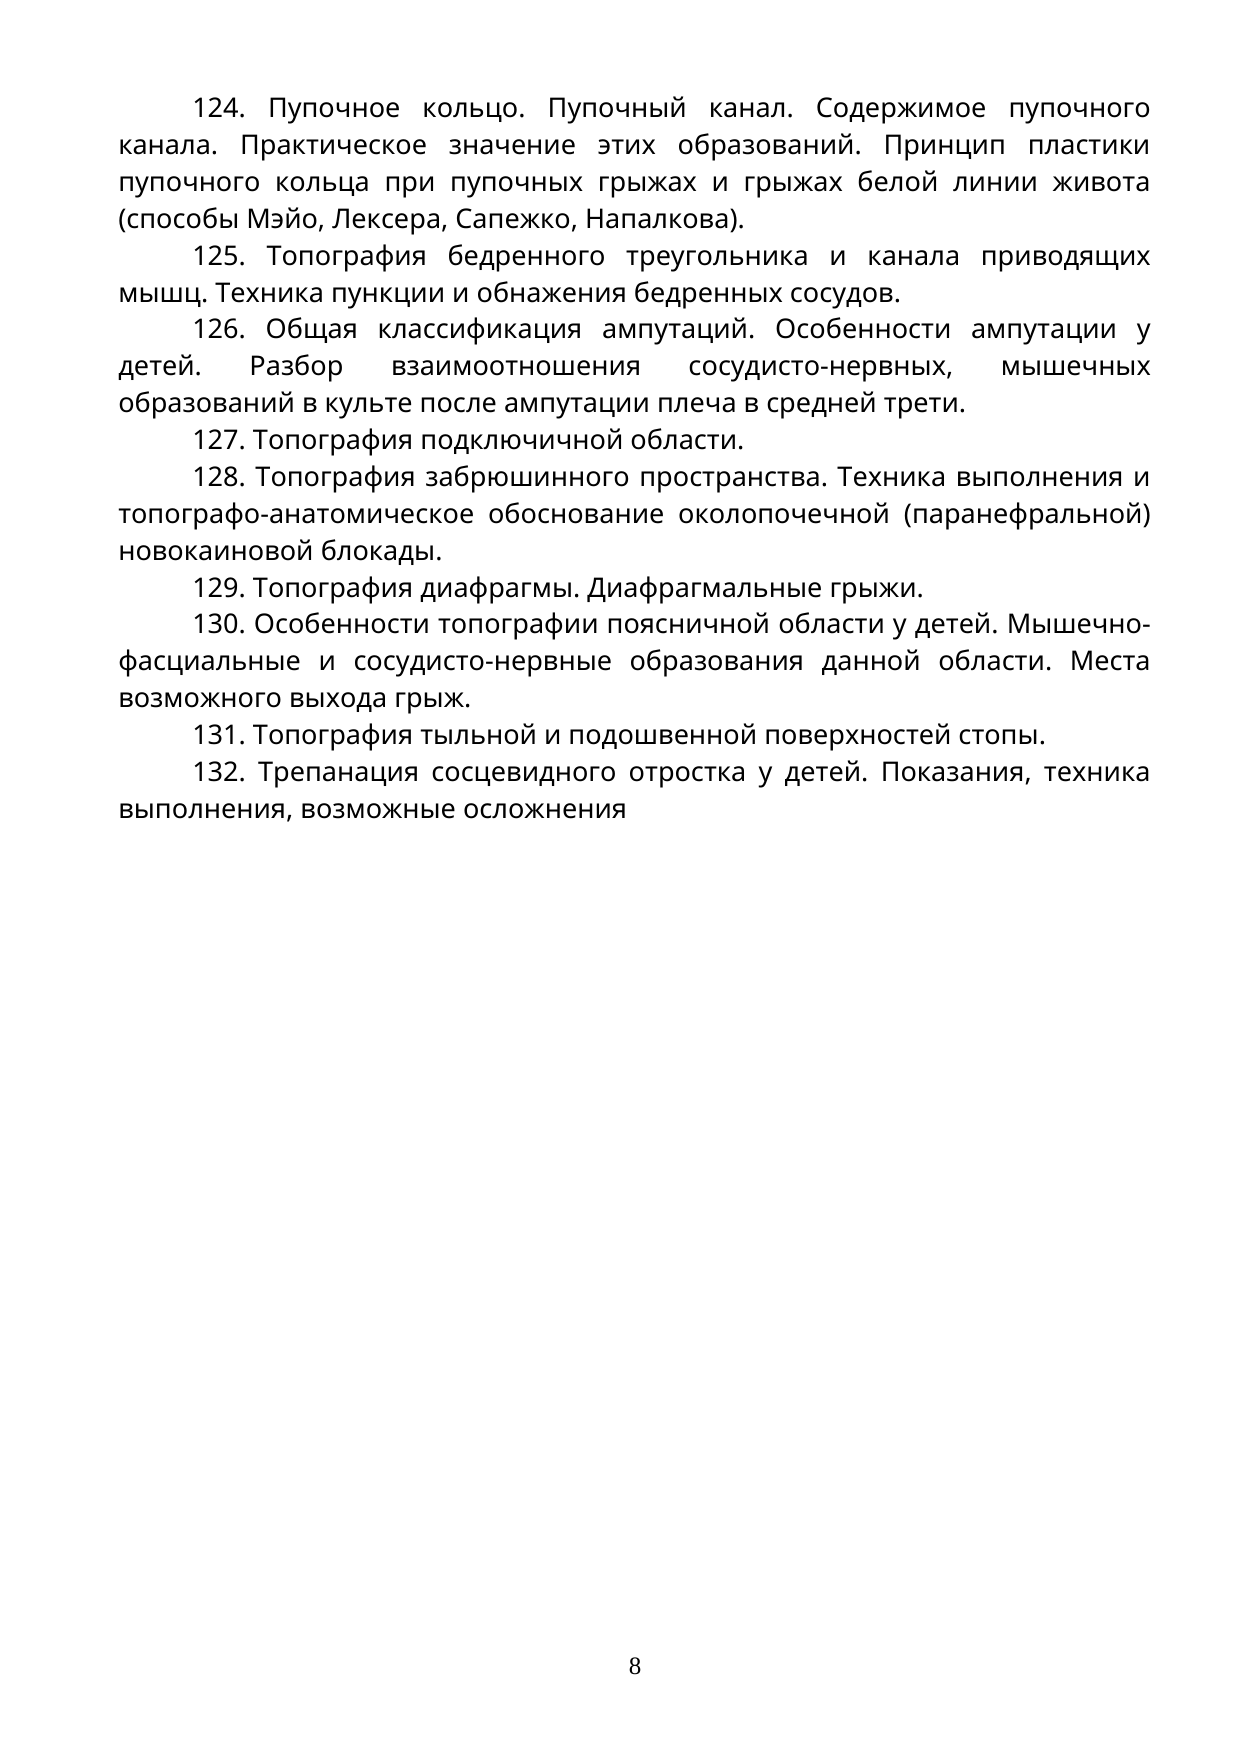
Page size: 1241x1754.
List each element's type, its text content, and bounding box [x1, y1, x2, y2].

text 125. Топография бедренного треугольника и канала приводящих мышц. Техника пункции и обнажения бедренных сосудов. [118, 236, 1152, 310]
text 124. Пупочное кольцо. Пупочный канал. Содержимое пупочного канала. Практическое значение этих образований. Принцип пластики пупочного кольца при пупочных грыжах и грыжах белой линии живота (способы Мэйо, Лексера, Сапежко, Напалкова). [118, 89, 1152, 236]
text 129. Топография диафрагмы. Диафрагмальные грыжи. [118, 568, 1152, 605]
text 127. Топография подключичной области. [118, 421, 1152, 457]
text 130. Особенности топографии поясничной области у детей. Мышечно-фасциальные и сосудисто-нервные образования данной области. Места возможного выхода грыж. [118, 605, 1152, 716]
text 128. Топография забрюшинного пространства. Техника выполнения и топографо-анатомическое обоснование околопочечной (паранефральной) новокаиновой блокады. [118, 457, 1152, 568]
text 126. Общая классификация ампутаций. Особенности ампутации у детей. Разбор взаимоотношения сосудисто-нервных, мышечных образований в культе после ампутации плеча в средней трети. [118, 310, 1152, 421]
text 132. Трепанация сосцевидного отростка у детей. Показания, техника выполнения, возможные осложнения [118, 752, 1152, 826]
text 131. Топография тыльной и подошвенной поверхностей стопы. [118, 716, 1152, 752]
